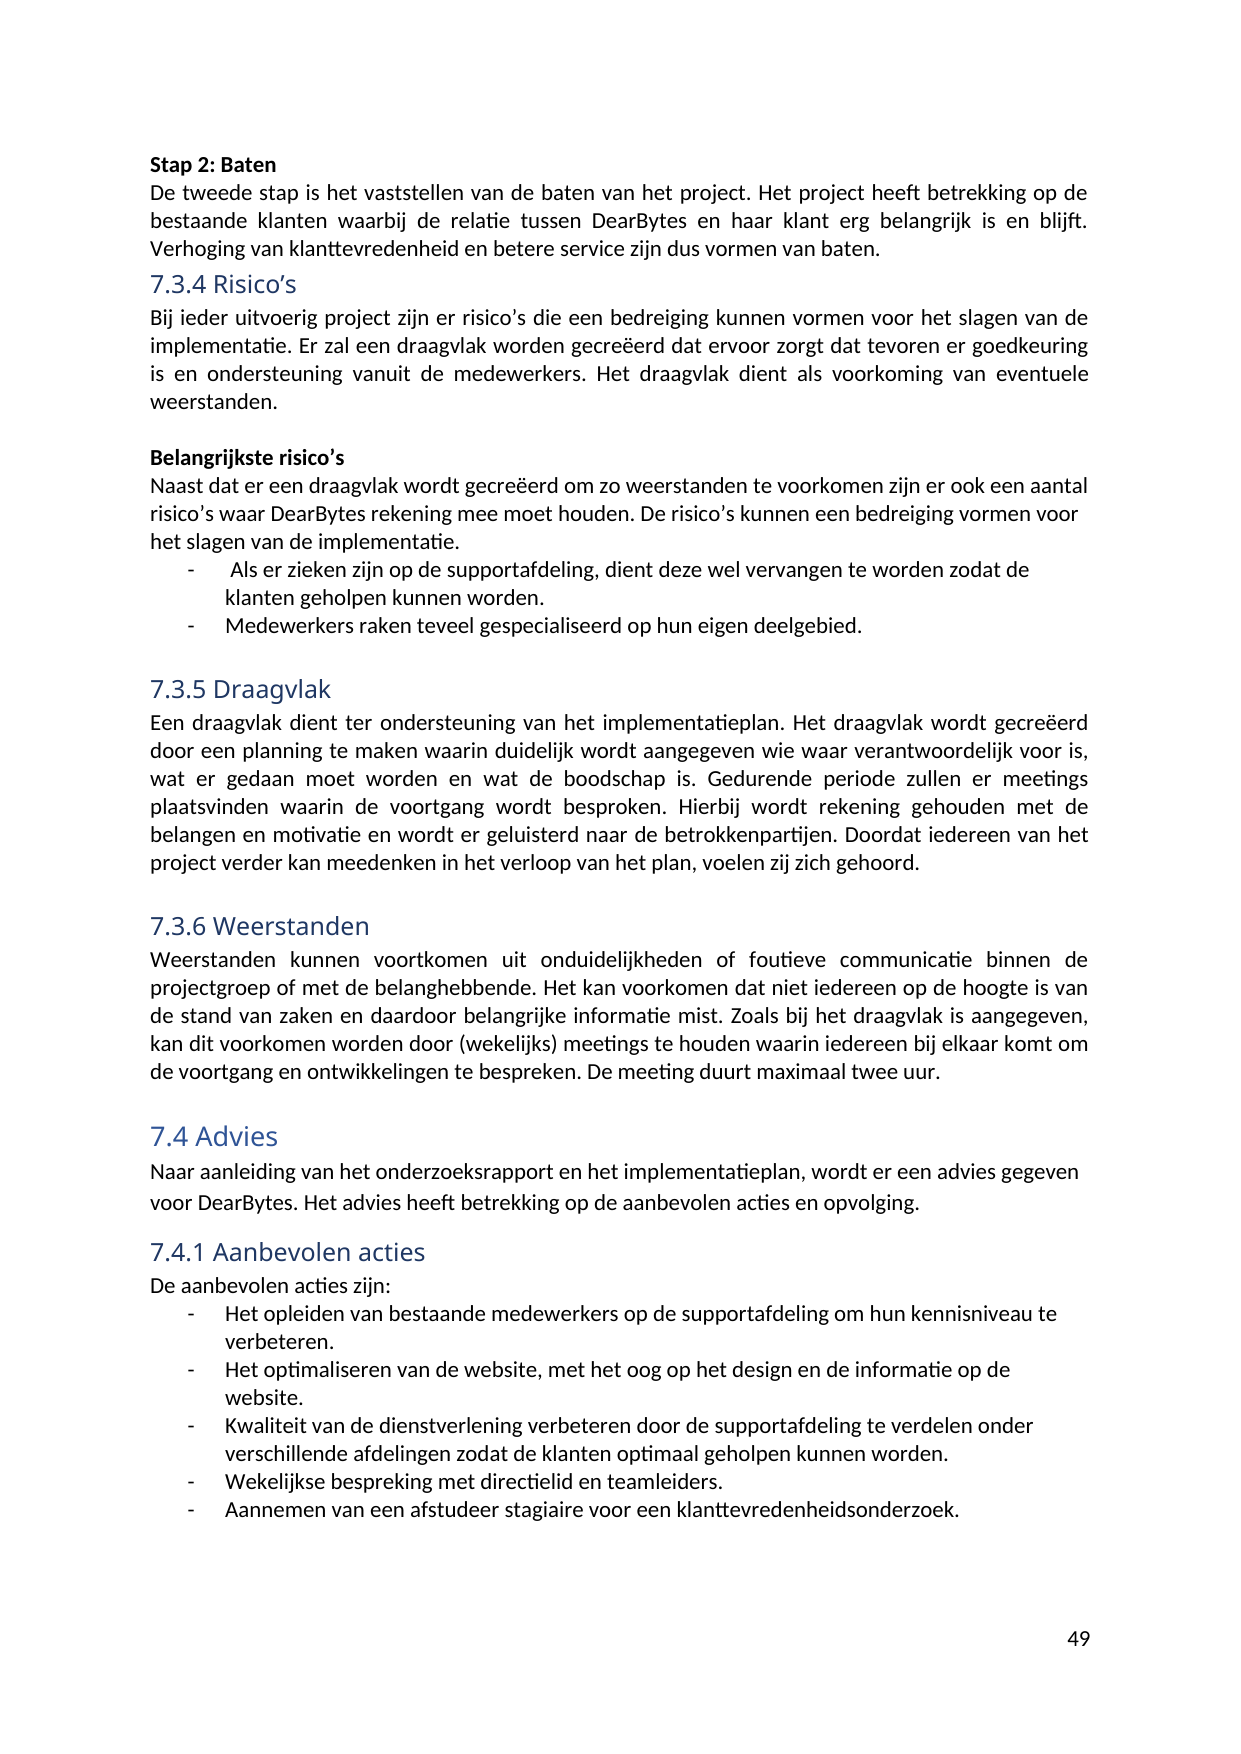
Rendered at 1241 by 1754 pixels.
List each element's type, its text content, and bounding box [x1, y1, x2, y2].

list Kwaliteit van de dienstverlening verbeteren door de supportafdeling te verdelen onder verschillende afdelingen zodat de klanten optimaal geholpen kunnen worden. [187, 1411, 1090, 1467]
subtitle 7.3.5 Draagvlak [150, 671, 1090, 706]
text Een draagvlak dient ter ondersteuning van het implementatieplan. Het draagvlak wordt gecreëerd door een planning te maken waarin duidelijk wordt aangegeven wie waar verantwoordelijk voor is, wat er gedaan moet worden en wat de boodschap is. Gedurende periode zullen er meetings plaatsvinden waarin de voortgang wordt besproken. Hierbij wordt rekening gehouden met de belangen en motivatie en wordt er geluisterd naar de betrokkenpartijen. Doordat iedereen van het project verder kan meedenken in het verloop van het plan, voelen zij zich gehoord. [150, 708, 1090, 876]
list Wekelijkse bespreking met directielid en teamleiders. [187, 1467, 1090, 1495]
list Als er zieken zijn op de supportafdeling, dient deze wel vervangen te worden zodat de klanten geholpen kunnen worden. [187, 555, 1090, 611]
text Naar aanleiding van het onderzoeksrapport en het implementatieplan, wordt er een advies gegeven voor DearBytes. Het advies heeft betrekking op de aanbevolen acties en opvolging. [150, 1157, 1090, 1216]
text De aanbevolen acties zijn: [150, 1271, 1090, 1299]
text Stap 2: Baten [150, 150, 1090, 178]
subtitle 7.3.4 Risico’s [150, 266, 1090, 300]
text Bij ieder uitvoerig project zijn er risico’s die een bedreiging kunnen vormen voor het slagen van de implementatie. Er zal een draagvlak worden gecreëerd dat ervoor zorgt dat tevoren er goedkeuring is en ondersteuning vanuit de medewerkers. Het draagvlak dient als voorkoming van eventuele weerstanden. [150, 303, 1090, 415]
list Aannemen van een afstudeer stagiaire voor een klanttevredenheidsonderzoek. [187, 1495, 1090, 1523]
text De tweede stap is het vaststellen van de baten van het project. Het project heeft betrekking op de bestaande klanten waarbij de relatie tussen DearBytes en haar klant erg belangrijk is en blijft. Verhoging van klanttevredenheid en betere service zijn dus vormen van baten. [150, 178, 1090, 262]
text Naast dat er een draagvlak wordt gecreëerd om zo weerstanden te voorkomen zijn er ook een aantal risico’s waar DearBytes rekening mee moet houden. De risico’s kunnen een bedreiging vormen voor het slagen van de implementatie. [150, 471, 1090, 555]
subtitle 7.4.1 Aanbevolen acties [150, 1234, 1090, 1268]
text Belangrijkste risico’s [150, 443, 1090, 471]
subtitle 7.3.6 Weerstanden [150, 908, 1090, 943]
list Medewerkers raken teveel gespecialiseerd op hun eigen deelgebied. [187, 611, 1090, 639]
list Het opleiden van bestaande medewerkers op de supportafdeling om hun kennisniveau te verbeteren. [187, 1299, 1090, 1355]
subtitle 7.4 Advies [150, 1118, 1090, 1154]
text Weerstanden kunnen voortkomen uit onduidelijkheden of foutieve communicatie binnen de projectgroep of met de belanghebbende. Het kan voorkomen dat niet iedereen op de hoogte is van de stand van zaken en daardoor belangrijke informatie mist. Zoals bij het draagvlak is aangegeven, kan dit voorkomen worden door (wekelijks) meetings te houden waarin iedereen bij elkaar komt om de voortgang en ontwikkelingen te bespreken. De meeting duurt maximaal twee uur. [150, 945, 1090, 1085]
list Het optimaliseren van de website, met het oog op het design en de informatie op de website. [187, 1355, 1090, 1411]
